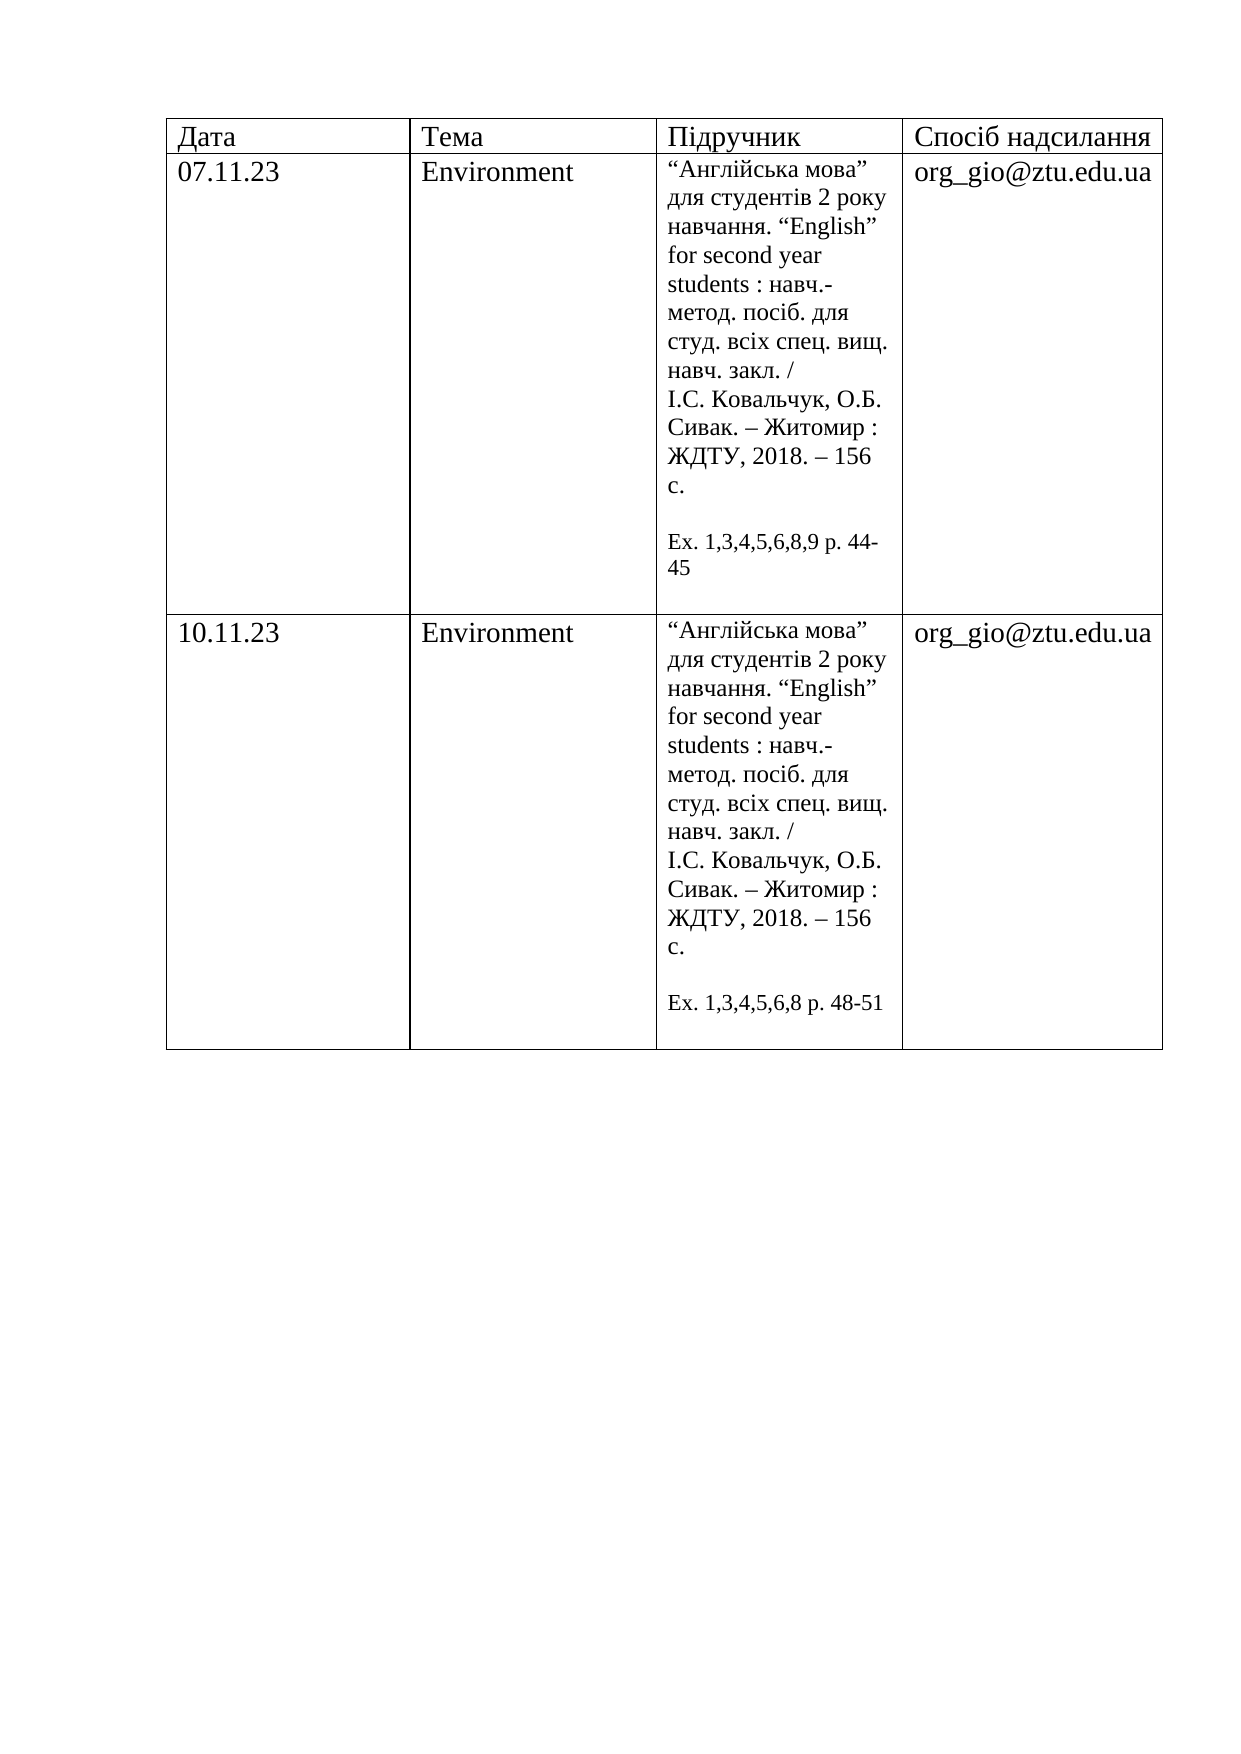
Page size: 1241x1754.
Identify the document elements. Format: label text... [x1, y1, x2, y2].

table_cell Environment [411, 154, 656, 614]
table_cell Environment [411, 615, 656, 1049]
table_cell “Англійська мова” для студентів 2 року навчання. “English” for second year students : навч.-метод. посіб. для студ. всіх спец. вищ. навч. закл. / І.С. Ковальчук, О.Б. Сивак. – Житомир : ЖДТУ, 2018. – 156 с. Ex. 1,3,4,5,6,8 p. 48-51 [657, 615, 902, 1049]
table_cell org_gio@ztu.edu.ua [903, 615, 1162, 1049]
table_header Спосіб надсилання [903, 119, 1162, 153]
table_header Підручник [657, 119, 902, 153]
table_cell “Англійська мова” для студентів 2 року навчання. “English” for second year students : навч.-метод. посіб. для студ. всіх спец. вищ. навч. закл. / І.С. Ковальчук, О.Б. Сивак. – Житомир : ЖДТУ, 2018. – 156 с. Ex. 1,3,4,5,6,8,9 p. 44-45 [657, 154, 902, 614]
table_cell 07.11.23 [167, 154, 409, 614]
table_header Дата [167, 119, 409, 153]
table_header Тема [411, 119, 656, 153]
table_cell 10.11.23 [167, 615, 409, 1049]
table_cell org_gio@ztu.edu.ua [903, 154, 1162, 614]
